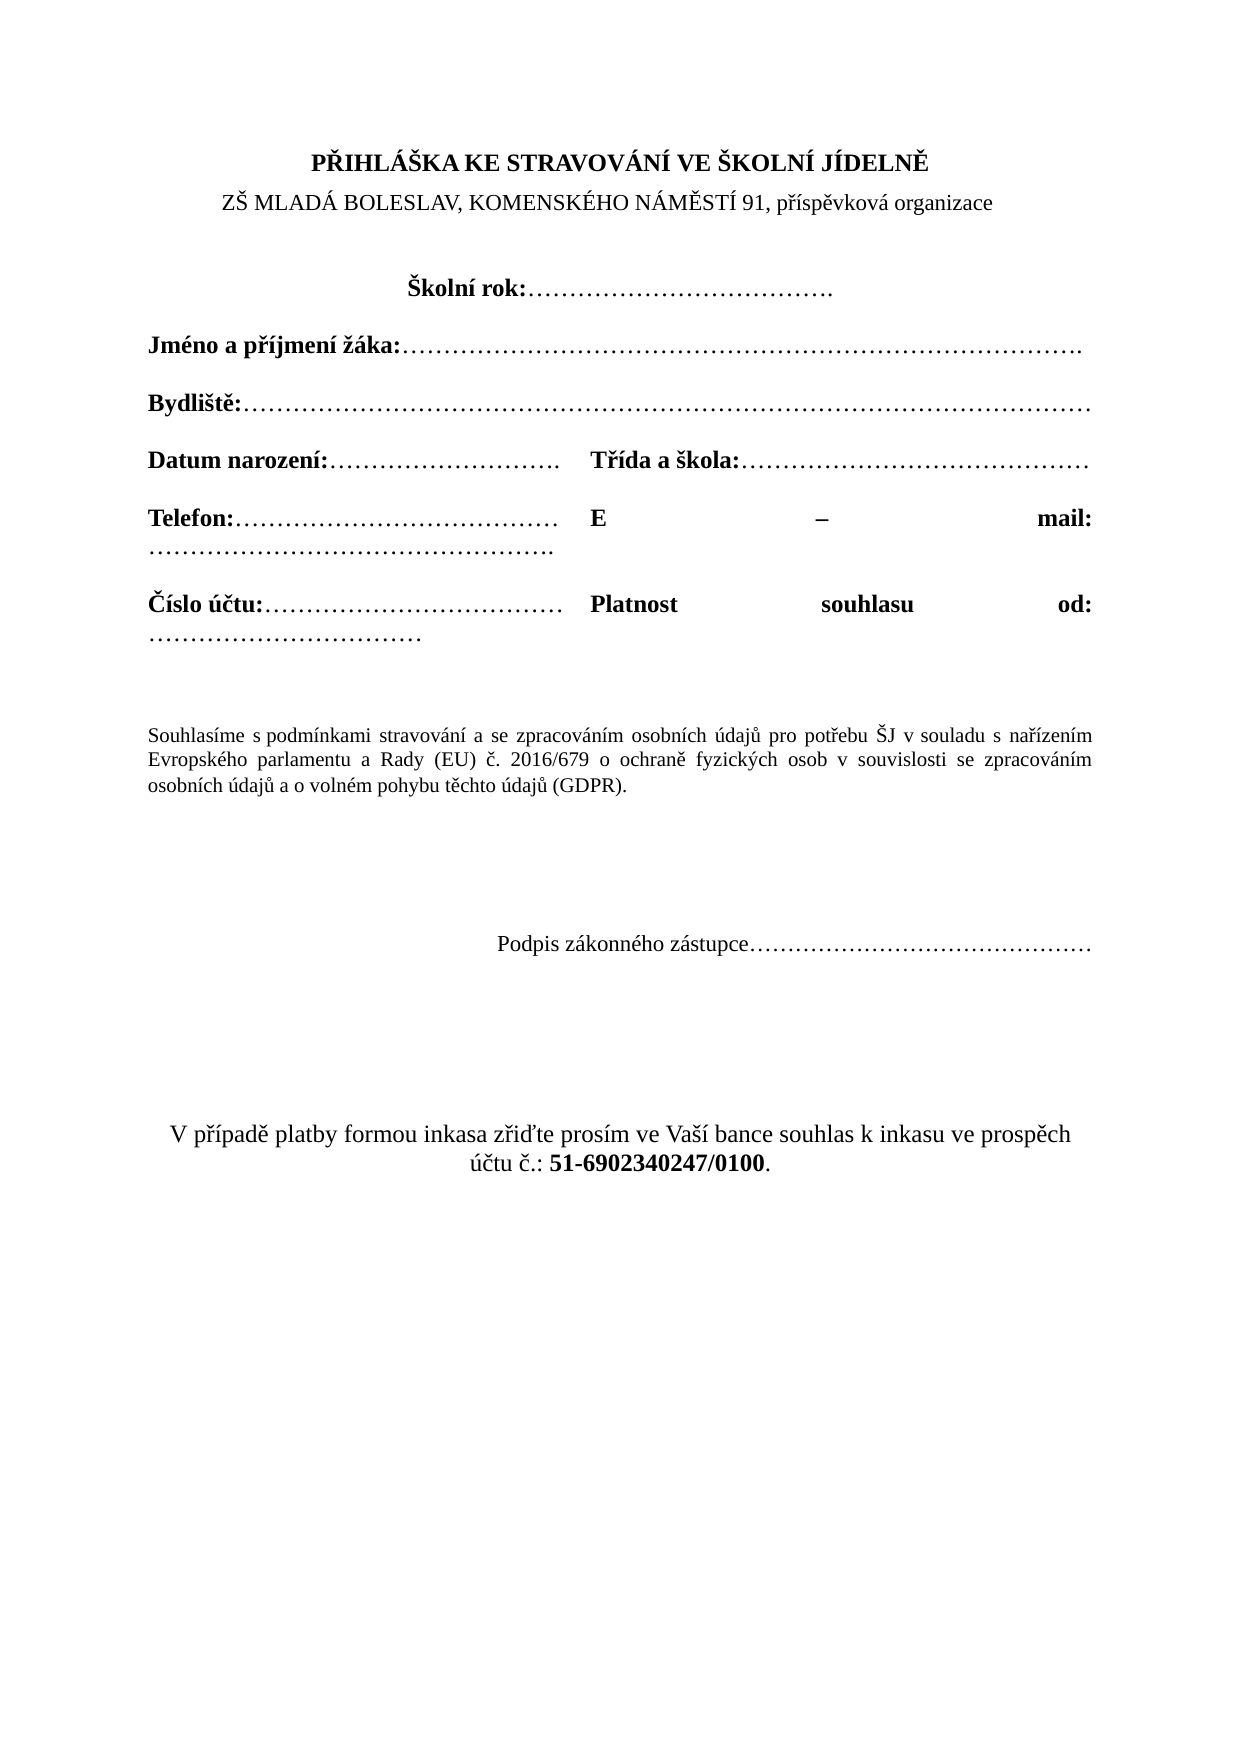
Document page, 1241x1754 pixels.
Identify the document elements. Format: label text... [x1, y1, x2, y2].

text Podpis zákonného zástupce……………………………………… [148, 930, 1093, 956]
text Datum narození:………………………. Třída a škola:…………………………………… [148, 445, 1093, 474]
text ZŠ MLADÁ BOLESLAV, KOMENSKÉHO NÁMĚSTÍ 91, příspěvková organizace [148, 189, 1093, 215]
text PŘIHLÁŠKA KE STRAVOVÁNÍ VE ŠKOLNÍ JÍDELNĚ [148, 148, 1093, 176]
text Jméno a příjmení žáka:………………………………………………………………………. [148, 330, 1093, 359]
text Číslo účtu:……………………………… Platnost souhlasu od:…………………………… [148, 589, 1093, 646]
text Souhlasíme s podmínkami stravování a se zpracováním osobních údajů pro potřebu ŠJ v souladu s nařízením Evropského parlamentu a Rady (EU) č. 2016/679 o ochraně fyzických osob v souvislosti se zpracováním osobních údajů a o volném pohybu těchto údajů (GDPR). [148, 723, 1093, 798]
text Bydliště:………………………………………………………………………………………… [148, 388, 1093, 416]
text V případě platby formou inkasa zřiďte prosím ve Vaší bance souhlas k inkasu ve prospěch účtu č.: 51-6902340247/0100. [148, 1119, 1093, 1176]
text Telefon:………………………………… E – mail:…………………………………………. [148, 503, 1093, 560]
text Školní rok:………………………………. [148, 244, 1093, 301]
